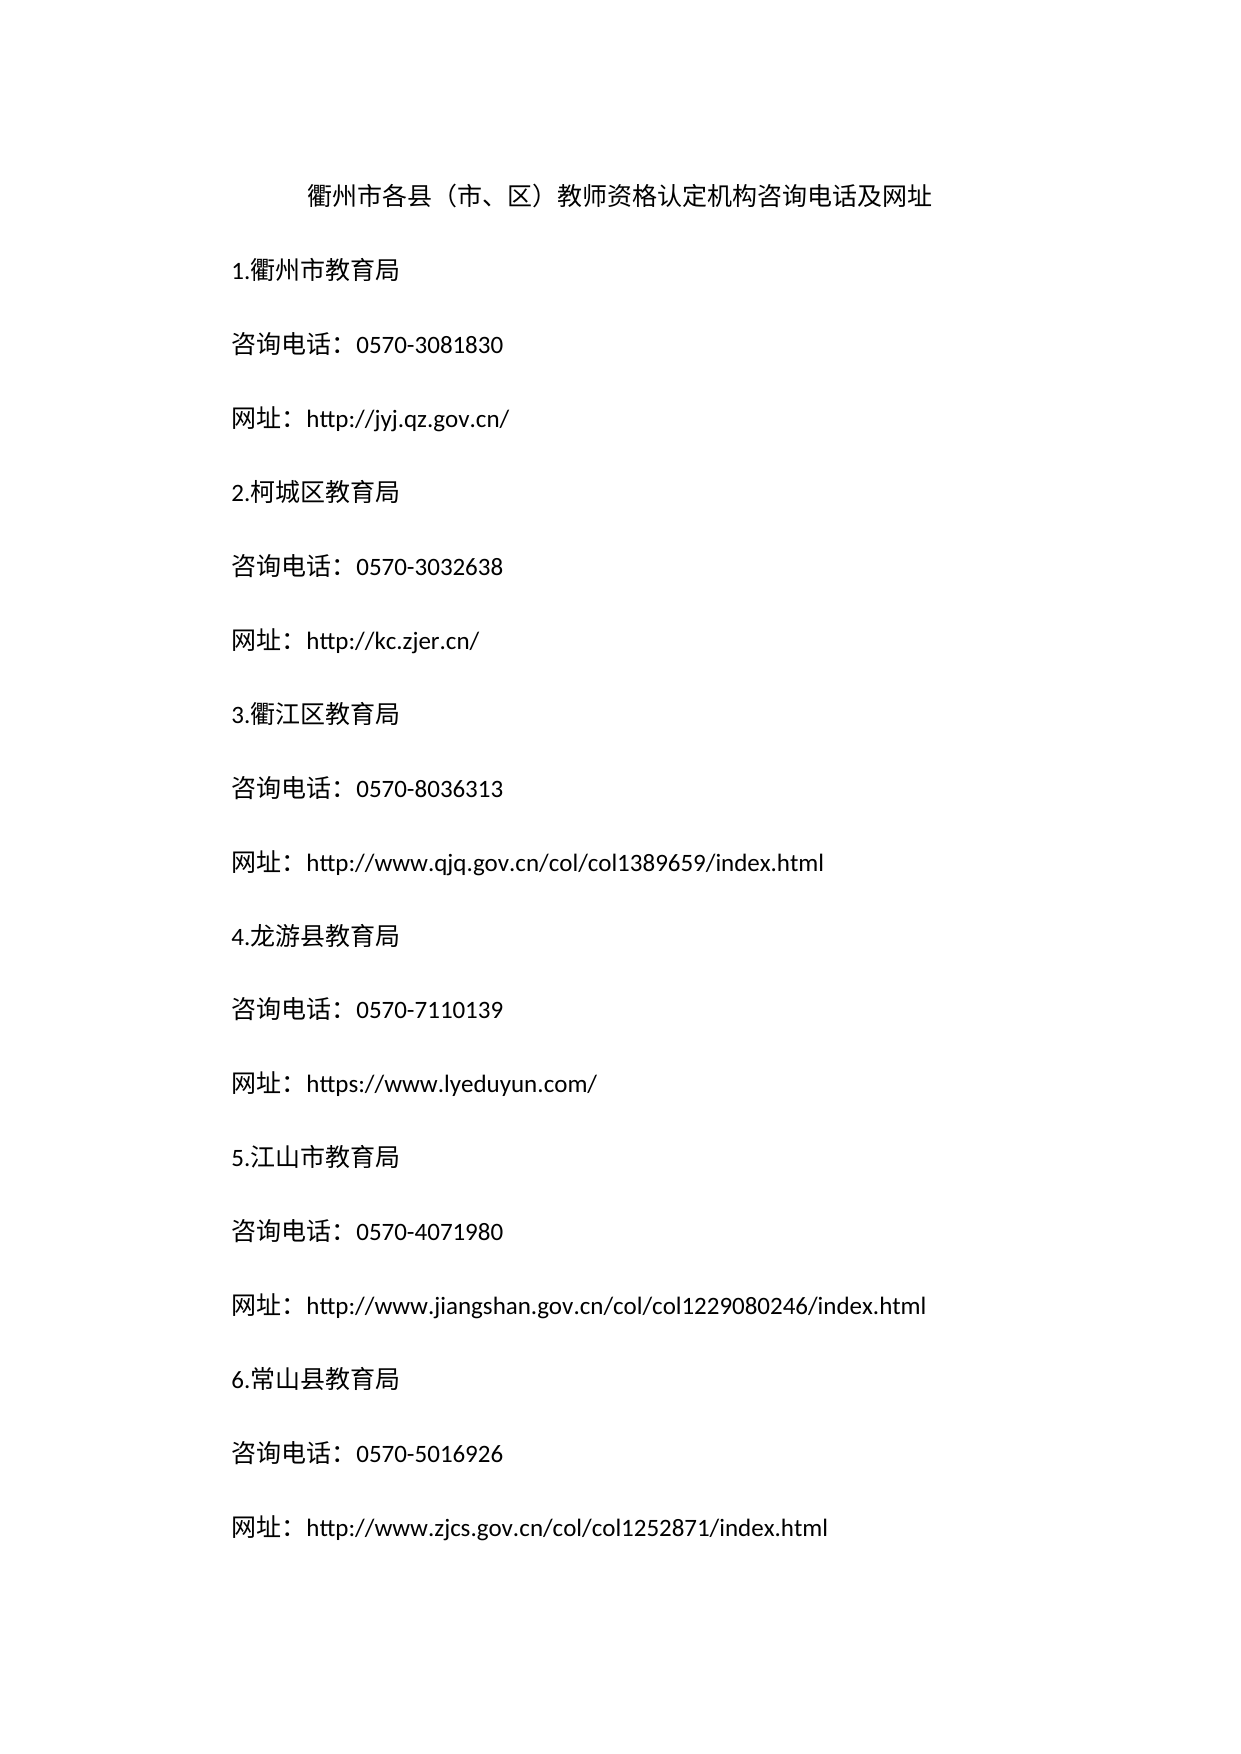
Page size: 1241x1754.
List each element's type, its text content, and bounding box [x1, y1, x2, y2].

text 咨询电话：0570-7110139 [187, 976, 1053, 1041]
text 网址：http://kc.zjer.cn/ [187, 606, 1053, 671]
text 5.江山市教育局 [187, 1123, 1053, 1188]
text 2.柯城区教育局 [187, 458, 1053, 523]
text 咨询电话：0570-3032638 [187, 532, 1053, 597]
text 网址：http://www.qjq.gov.cn/col/col1389659/index.html [187, 828, 1053, 893]
text 3.衢江区教育局 [187, 680, 1053, 745]
text 网址：http://jyj.qz.gov.cn/ [187, 384, 1053, 449]
text 网址：http://www.jiangshan.gov.cn/col/col1229080246/index.html [187, 1271, 1053, 1336]
text 网址：https://www.lyeduyun.com/ [187, 1049, 1053, 1114]
text 4.龙游县教育局 [187, 902, 1053, 967]
text 咨询电话：0570-4071980 [187, 1197, 1053, 1262]
text 咨询电话：0570-5016926 [187, 1419, 1053, 1484]
text 衢州市各县（市、区）教师资格认定机构咨询电话及网址 [187, 162, 1053, 227]
text 网址：http://www.zjcs.gov.cn/col/col1252871/index.html [187, 1493, 1053, 1558]
text 6.常山县教育局 [187, 1345, 1053, 1410]
text 1.衢州市教育局 [187, 236, 1053, 301]
text 咨询电话：0570-3081830 [187, 310, 1053, 375]
text 咨询电话：0570-8036313 [187, 754, 1053, 819]
